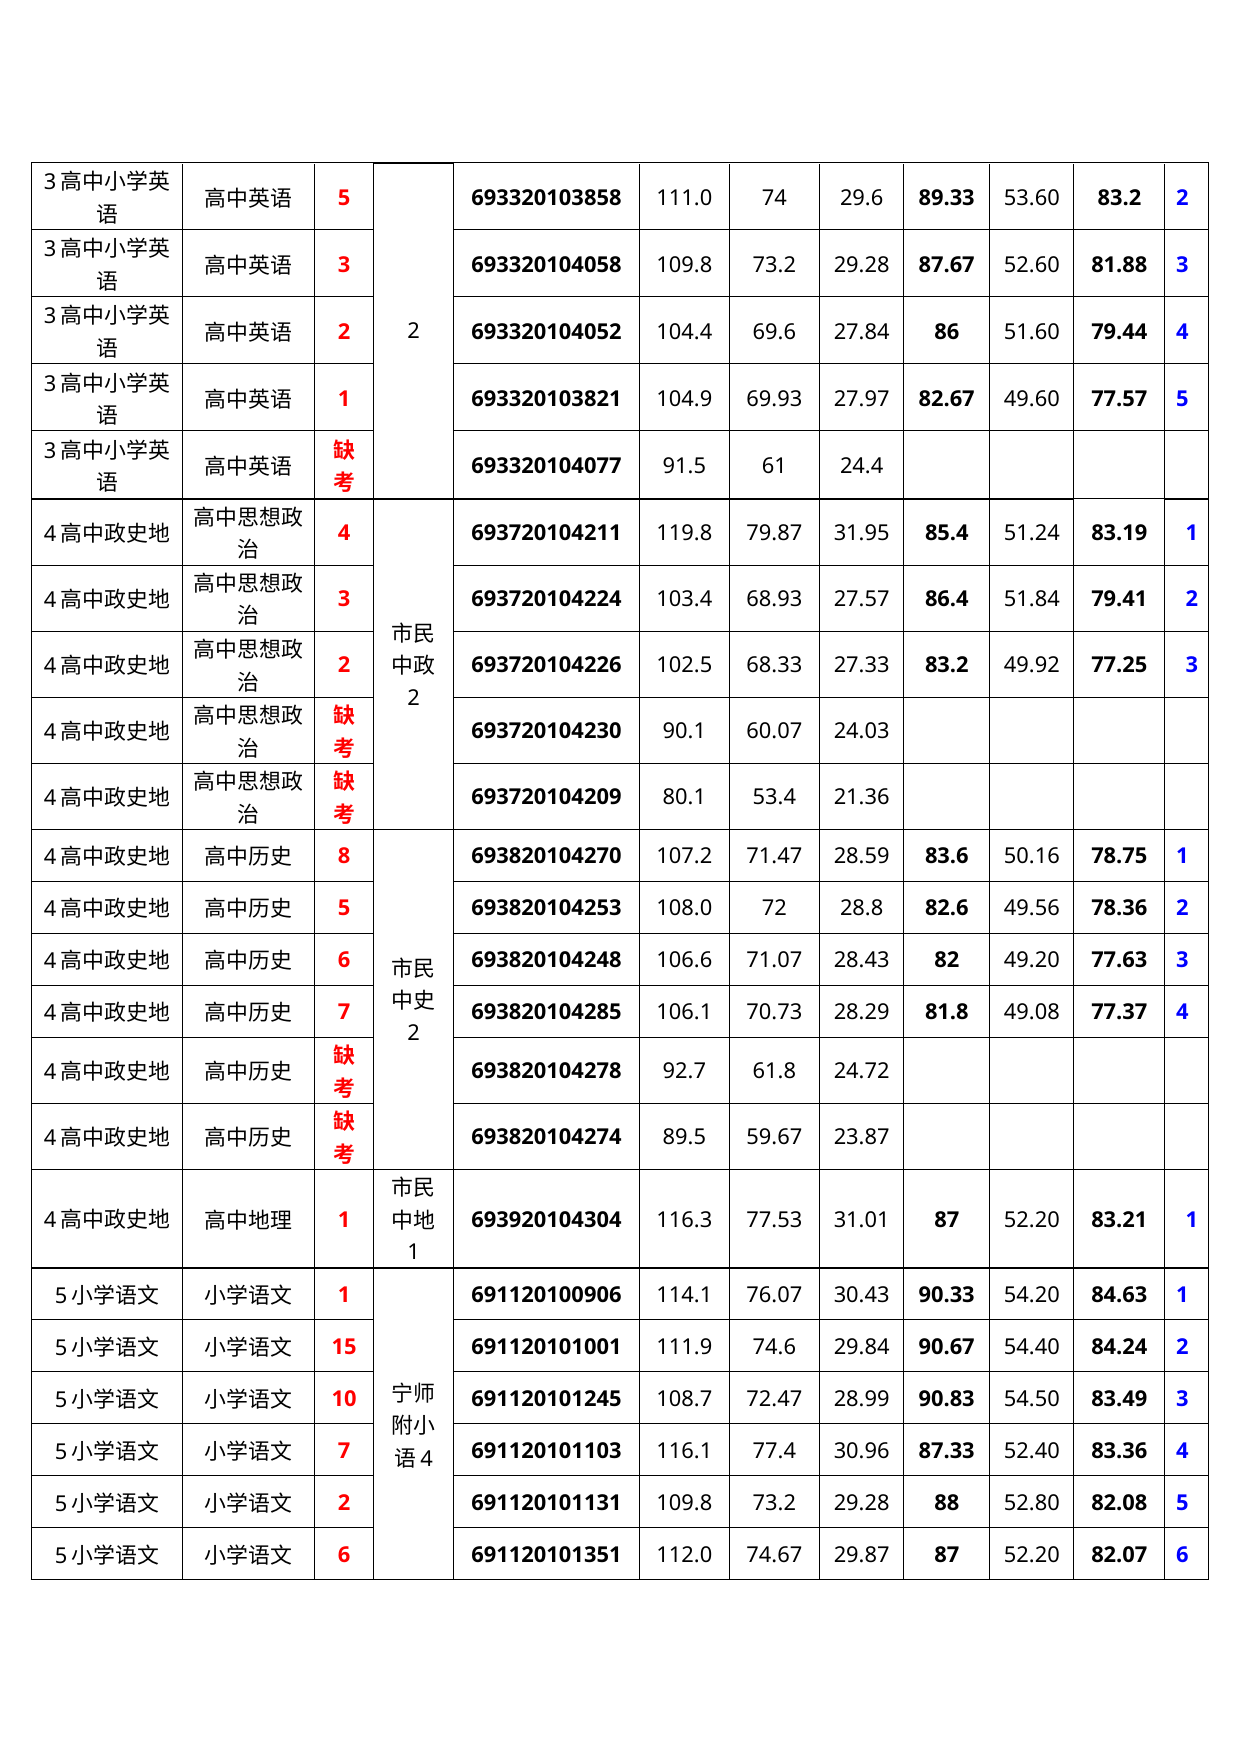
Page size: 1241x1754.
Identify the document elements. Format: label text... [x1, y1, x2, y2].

table_cell 89.5 [640, 1104, 729, 1169]
table_cell 693320104077 [454, 431, 639, 497]
table_cell 5 [315, 163, 373, 229]
table_cell 10 [315, 1372, 373, 1423]
table_cell 3 [1165, 934, 1208, 984]
table_cell 缺考 [315, 1104, 373, 1169]
table_cell 114.1 [640, 1269, 729, 1319]
table_cell [990, 431, 1073, 497]
table_cell 高中英语 [182, 163, 314, 229]
table_cell 73.2 [730, 1476, 819, 1527]
table_cell 111.9 [640, 1320, 729, 1371]
table_cell 72 [730, 882, 819, 933]
table_cell 49.08 [990, 986, 1073, 1037]
table_cell 3高中小学英语 [32, 431, 182, 497]
table_cell 54.40 [990, 1320, 1073, 1371]
table_cell 4高中政史地 [32, 830, 182, 881]
table_cell [1165, 431, 1208, 497]
table_cell 693820104270 [454, 830, 639, 881]
table_cell 高中英语 [183, 364, 314, 430]
table_cell 693720104224 [454, 566, 639, 631]
table_cell 693320104058 [454, 230, 639, 296]
table_cell [1074, 698, 1164, 763]
table_cell [904, 1038, 989, 1103]
table_cell 市民中英2 [374, 164, 453, 497]
table_cell 3 [315, 566, 373, 631]
table_cell 8 [315, 830, 373, 881]
table_cell 693320103821 [454, 364, 639, 430]
table_cell 81.88 [1074, 230, 1164, 296]
table_cell 693320103858 [454, 163, 639, 229]
table_cell 76.07 [730, 1269, 819, 1319]
table_cell 693720104209 [454, 764, 639, 829]
table_cell 小学语文 [183, 1320, 314, 1371]
table_cell 79.41 [1074, 566, 1164, 631]
table_cell 6 [1165, 1528, 1208, 1579]
table_cell 2 [1165, 1320, 1208, 1371]
table_cell 83.19 [1074, 499, 1164, 564]
table_cell 83.2 [1074, 163, 1164, 229]
table_cell 28.59 [820, 830, 903, 881]
table_cell 77.4 [730, 1424, 819, 1475]
table_cell 49.56 [990, 882, 1073, 933]
table_cell 小学语文 [183, 1476, 314, 1527]
table_cell 31.95 [820, 500, 903, 564]
table_cell [904, 698, 989, 763]
table_cell 92.7 [640, 1038, 729, 1103]
table_cell 28.43 [820, 934, 903, 984]
table_cell 83.2 [904, 632, 989, 697]
table_cell 小学语文 [183, 1372, 314, 1423]
table_cell 74.67 [730, 1528, 819, 1579]
table_cell 106.6 [640, 934, 729, 984]
table_cell 5小学语文 [32, 1476, 182, 1527]
table_cell 5 [1165, 1476, 1208, 1527]
table_cell 82.6 [904, 882, 989, 933]
table_cell 86 [904, 297, 989, 363]
table_cell 79.87 [730, 500, 819, 564]
table_cell 108.7 [640, 1372, 729, 1423]
table_cell 高中英语 [183, 431, 314, 497]
table_cell 4高中政史地 [32, 1038, 182, 1103]
table_cell 52.80 [990, 1476, 1073, 1527]
table_cell 693320104052 [454, 297, 639, 363]
table_cell 104.4 [640, 297, 729, 363]
table_cell 27.84 [820, 297, 903, 363]
table_cell 高中英语 [183, 297, 314, 363]
table_cell 高中历史 [183, 1038, 314, 1103]
table_cell 2 [315, 1476, 373, 1527]
table_cell 3高中小学英语 [32, 230, 182, 296]
table_cell 高中思想政治 [183, 500, 314, 564]
table_cell 71.47 [730, 830, 819, 881]
table_cell 24.72 [820, 1038, 903, 1103]
table_cell 3高中小学英语 [32, 364, 182, 430]
table_cell 90.67 [904, 1320, 989, 1371]
table_cell 市民中史2 [374, 830, 453, 1169]
table_cell 102.5 [640, 632, 729, 697]
table_cell 高中思想政治 [183, 764, 314, 829]
table_cell 4高中政史地 [32, 632, 182, 697]
table_cell 85.4 [904, 500, 989, 564]
table_cell 80.1 [640, 764, 729, 829]
table_cell 109.8 [640, 230, 729, 296]
table_cell 691120101131 [454, 1476, 639, 1527]
table_cell 83.21 [1074, 1170, 1164, 1267]
table_cell 高中思想政治 [183, 566, 314, 631]
table_cell 高中历史 [183, 1104, 314, 1169]
table_cell 3高中小学英语 [32, 297, 182, 363]
table_cell 2 [315, 632, 373, 697]
table_cell 49.20 [990, 934, 1073, 984]
table_cell 112.0 [640, 1528, 729, 1579]
table_cell 52.60 [990, 230, 1073, 296]
table_cell 91.5 [640, 431, 729, 497]
table_cell 693820104253 [454, 882, 639, 933]
table_cell 52.20 [990, 1170, 1073, 1267]
table_cell 82.08 [1074, 1476, 1164, 1527]
table_cell 1 [1165, 1170, 1208, 1267]
table_cell 23.87 [820, 1104, 903, 1169]
table_cell 87.67 [904, 230, 989, 296]
table_cell 116.1 [640, 1424, 729, 1475]
table_cell 87.33 [904, 1424, 989, 1475]
table_cell [990, 698, 1073, 763]
table_cell [1074, 431, 1164, 497]
table_cell 68.33 [730, 632, 819, 697]
table_cell 30.96 [820, 1424, 903, 1475]
table_cell 27.97 [820, 364, 903, 430]
table_cell 90.1 [640, 698, 729, 763]
table_cell 82.67 [904, 364, 989, 430]
table_cell 7 [315, 986, 373, 1037]
table_cell 5 [1165, 364, 1208, 430]
table_cell 1 [315, 1269, 373, 1319]
table_cell 29.28 [820, 230, 903, 296]
table_cell 高中历史 [183, 986, 314, 1037]
table_cell 21.36 [820, 764, 903, 829]
table_cell 52.40 [990, 1424, 1073, 1475]
table_cell 693820104274 [454, 1104, 639, 1169]
table_cell 693820104285 [454, 986, 639, 1037]
table_cell 53.60 [989, 163, 1074, 229]
table_cell 30.43 [820, 1269, 903, 1319]
table_cell 15 [315, 1320, 373, 1371]
table_cell 51.24 [990, 500, 1073, 564]
table_cell 缺考 [315, 698, 373, 763]
table_cell 3 [1165, 230, 1208, 296]
table_cell 83.6 [904, 830, 989, 881]
table_cell 缺考 [315, 764, 373, 829]
table_cell 1 [315, 364, 373, 430]
table_cell 3 [315, 230, 373, 296]
table_cell [1074, 1038, 1164, 1103]
table_cell 77.37 [1074, 986, 1164, 1037]
table_cell 108.0 [640, 882, 729, 933]
table_cell 高中地理 [183, 1170, 314, 1267]
table_cell 29.87 [820, 1528, 903, 1579]
table_cell 693720104211 [454, 500, 639, 564]
table_cell 106.1 [640, 986, 729, 1037]
table_cell 90.83 [904, 1372, 989, 1423]
table_cell 市民中政2 [374, 500, 453, 829]
table_cell 84.24 [1074, 1320, 1164, 1371]
table_cell [1074, 764, 1164, 829]
table_cell 5小学语文 [32, 1320, 182, 1371]
table_cell 49.92 [990, 632, 1073, 697]
table_cell 104.9 [640, 364, 729, 430]
table_cell 107.2 [640, 830, 729, 881]
table_cell 83.49 [1074, 1372, 1164, 1423]
table_cell 2 [1165, 163, 1208, 229]
table_cell 69.6 [730, 297, 819, 363]
table_cell 5小学语文 [32, 1372, 182, 1423]
table_cell 4 [1165, 986, 1208, 1037]
table_cell 27.57 [820, 566, 903, 631]
table_cell 82 [904, 934, 989, 984]
table_cell 53.4 [730, 764, 819, 829]
table_cell 4高中政史地 [32, 500, 182, 564]
table_cell 小学语文 [183, 1528, 314, 1579]
table_cell 82.07 [1074, 1528, 1164, 1579]
table_cell 84.63 [1074, 1269, 1164, 1319]
table_cell 1 [1165, 830, 1208, 881]
table_cell 111.0 [639, 163, 729, 229]
table_cell 高中历史 [183, 934, 314, 984]
table_cell 31.01 [820, 1170, 903, 1267]
table_cell 77.25 [1074, 632, 1164, 697]
table_cell 51.84 [990, 566, 1073, 631]
table_cell 1 [1165, 500, 1208, 564]
table_cell 4高中政史地 [32, 986, 182, 1037]
table_cell 71.07 [730, 934, 819, 984]
table_cell 3高中小学英语 [32, 163, 182, 229]
table_cell 59.67 [730, 1104, 819, 1169]
table_cell 缺考 [315, 1038, 373, 1103]
table_cell 693920104304 [454, 1170, 639, 1267]
table_cell 693720104226 [454, 632, 639, 697]
table_cell 87 [904, 1528, 989, 1579]
table_cell 5 [315, 882, 373, 933]
table_cell 28.99 [820, 1372, 903, 1423]
table_cell 高中思想政治 [183, 632, 314, 697]
table_cell 89.33 [904, 163, 989, 229]
table_cell 4高中政史地 [32, 566, 182, 631]
table_cell 2 [1165, 566, 1208, 631]
table_cell 4高中政史地 [32, 882, 182, 933]
table_cell 60.07 [730, 698, 819, 763]
table_cell 高中历史 [183, 830, 314, 881]
table_cell 4高中政史地 [32, 934, 182, 984]
table_cell 宁师附小语4 [374, 1269, 453, 1579]
table_cell 6 [315, 934, 373, 984]
table_cell 61 [730, 431, 819, 497]
table_cell [990, 764, 1073, 829]
table_cell 4高中政史地 [32, 698, 182, 763]
table_cell 高中英语 [183, 230, 314, 296]
table_cell [1165, 1038, 1208, 1103]
table_cell [1074, 1104, 1164, 1169]
table_cell 小学语文 [183, 1269, 314, 1319]
table_cell 市民中地1 [374, 1170, 453, 1267]
table_cell 119.8 [640, 500, 729, 564]
table_cell 79.44 [1074, 297, 1164, 363]
table_cell 4 [315, 500, 373, 564]
table_cell 88 [904, 1476, 989, 1527]
table_cell 77.63 [1074, 934, 1164, 984]
table_cell 高中思想政治 [183, 698, 314, 763]
table_cell 693820104278 [454, 1038, 639, 1103]
table_cell 691120101103 [454, 1424, 639, 1475]
table_cell 109.8 [640, 1476, 729, 1527]
table_cell 24.03 [820, 698, 903, 763]
table_cell 61.8 [730, 1038, 819, 1103]
table_cell 72.47 [730, 1372, 819, 1423]
table_cell 49.60 [990, 364, 1073, 430]
table_cell 29.84 [820, 1320, 903, 1371]
table_cell 24.4 [820, 431, 903, 497]
table_cell 2 [315, 297, 373, 363]
table_cell 5小学语文 [32, 1424, 182, 1475]
table_cell 4高中政史地 [32, 1170, 182, 1267]
table_cell 693820104248 [454, 934, 639, 984]
table_cell 4高中政史地 [32, 1104, 182, 1169]
table_cell 6 [315, 1528, 373, 1579]
table_cell 77.53 [730, 1170, 819, 1267]
table_cell 小学语文 [183, 1424, 314, 1475]
table_cell [904, 1104, 989, 1169]
table_cell 29.28 [820, 1476, 903, 1527]
table_cell 74.6 [730, 1320, 819, 1371]
table_cell 5小学语文 [32, 1528, 182, 1579]
table_cell [1165, 764, 1208, 829]
table_cell 50.16 [990, 830, 1073, 881]
table_cell 68.93 [730, 566, 819, 631]
table_cell 4 [1165, 297, 1208, 363]
table_cell 54.50 [990, 1372, 1073, 1423]
table_cell 691120101351 [454, 1528, 639, 1579]
table_cell 81.8 [904, 986, 989, 1037]
table_cell 69.93 [730, 364, 819, 430]
table_cell 86.4 [904, 566, 989, 631]
table_cell 691120101001 [454, 1320, 639, 1371]
table_cell 缺考 [315, 431, 373, 497]
table_cell 83.36 [1074, 1424, 1164, 1475]
table_cell 28.29 [820, 986, 903, 1037]
table_cell 28.8 [820, 882, 903, 933]
table_cell 1 [315, 1170, 373, 1267]
table_cell 70.73 [730, 986, 819, 1037]
table_cell 51.60 [990, 297, 1073, 363]
table_cell 54.20 [990, 1269, 1073, 1319]
table_cell 27.33 [820, 632, 903, 697]
table_cell 77.57 [1074, 364, 1164, 430]
table_cell 693720104230 [454, 698, 639, 763]
table_cell 高中历史 [183, 882, 314, 933]
table_cell [990, 1104, 1073, 1169]
table_cell 4 [1165, 1424, 1208, 1475]
table_cell [904, 431, 989, 497]
table_cell [904, 764, 989, 829]
table_cell 5小学语文 [32, 1269, 182, 1319]
table_cell 1 [1165, 1269, 1208, 1319]
table_cell 3 [1165, 632, 1208, 697]
table_cell [1165, 698, 1208, 763]
table_cell 691120100906 [454, 1269, 639, 1319]
table_cell 103.4 [640, 566, 729, 631]
table_cell 29.6 [819, 163, 904, 229]
table_cell 87 [904, 1170, 989, 1267]
table_cell 691120101245 [454, 1372, 639, 1423]
table_cell 74 [729, 163, 819, 229]
table_cell 90.33 [904, 1269, 989, 1319]
table_cell 4高中政史地 [32, 764, 182, 829]
table_cell 2 [1165, 882, 1208, 933]
table_cell [990, 1038, 1073, 1103]
table_cell 73.2 [730, 230, 819, 296]
table_cell 78.36 [1074, 882, 1164, 933]
table_cell 78.75 [1074, 830, 1164, 881]
table_cell 116.3 [640, 1170, 729, 1267]
table_cell 7 [315, 1424, 373, 1475]
table_cell [1165, 1104, 1208, 1169]
table_cell 52.20 [990, 1528, 1073, 1579]
table_cell 3 [1165, 1372, 1208, 1423]
